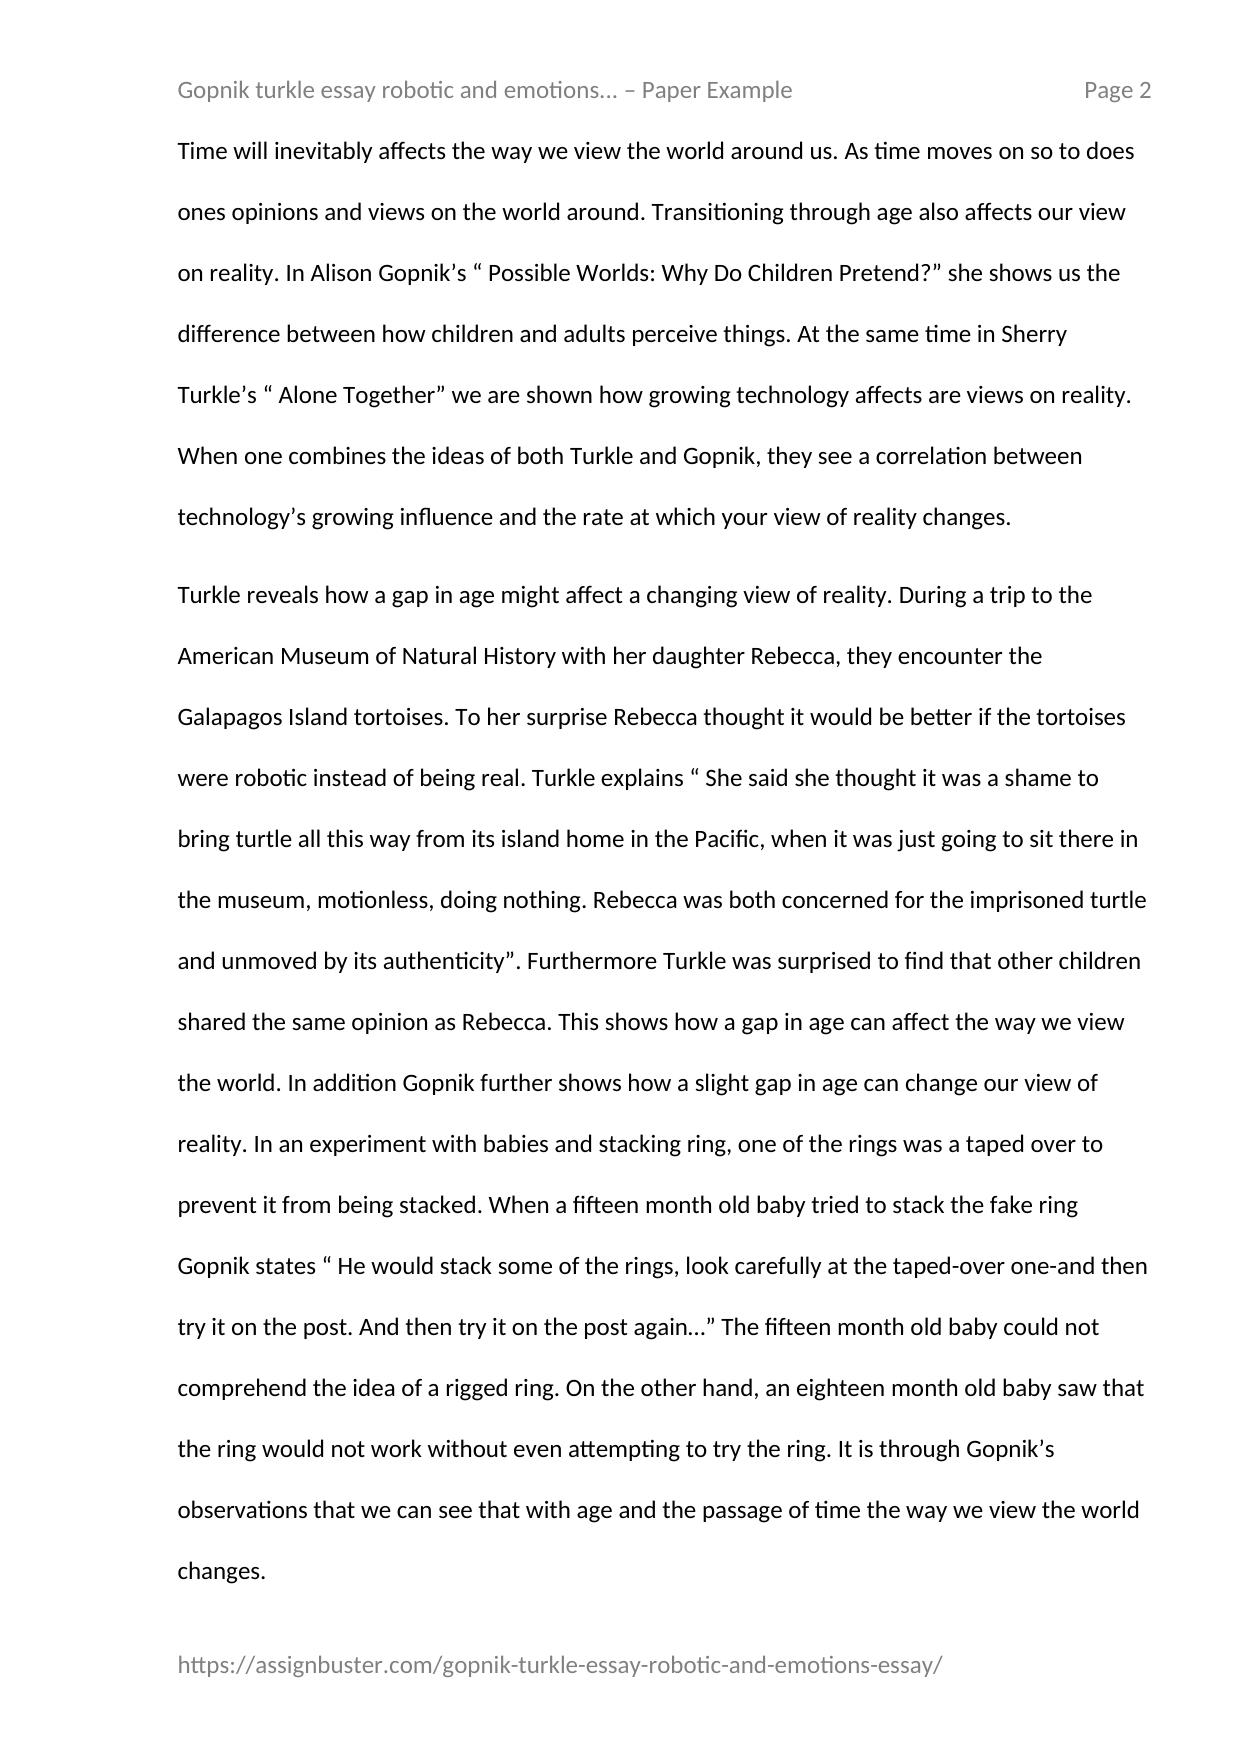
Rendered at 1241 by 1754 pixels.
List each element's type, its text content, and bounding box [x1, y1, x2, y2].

text Turkle reveals how a gap in age might affect a changing view of reality. During a trip to the American Museum of Natural History with her daughter Rebecca, they encounter the Galapagos Island tortoises. To her surprise Rebecca thought it would be better if the tortoises were robotic instead of being real. Turkle explains “ She said she thought it was a shame to bring turtle all this way from its island home in the Pacific, when it was just going to sit there in the museum, motionless, doing nothing. Rebecca was both concerned for the imprisoned turtle and unmoved by its authenticity”. Furthermore Turkle was surprised to find that other children shared the same opinion as Rebecca. This shows how a gap in age can affect the way we view the world. In addition Gopnik further shows how a slight gap in age can change our view of reality. In an experiment with babies and stacking ring, one of the rings was a taped over to prevent it from being stacked. When a fifteen month old baby tried to stack the fake ring Gopnik states “ He would stack some of the rings, look carefully at the taped-over one-and then try it on the post. And then try it on the post again…” The fifteen month old baby could not comprehend the idea of a rigged ring. On the other hand, an eighteen month old baby saw that the ring would not work without even attempting to try the ring. It is through Gopnik’s observations that we can see that with age and the passage of time the way we view the world changes. [177, 579, 1152, 1586]
text Time will inevitably affects the way we view the world around us. As time moves on so to does ones opinions and views on the world around. Transitioning through age also affects our view on reality. In Alison Gopnik’s “ Possible Worlds: Why Do Children Pretend?” she shows us the difference between how children and adults perceive things. At the same time in Sherry Turkle’s “ Alone Together” we are shown how growing technology affects are views on reality. When one combines the ideas of both Turkle and Gopnik, they see a correlation between technology’s growing influence and the rate at which your view of reality changes. [177, 135, 1152, 532]
